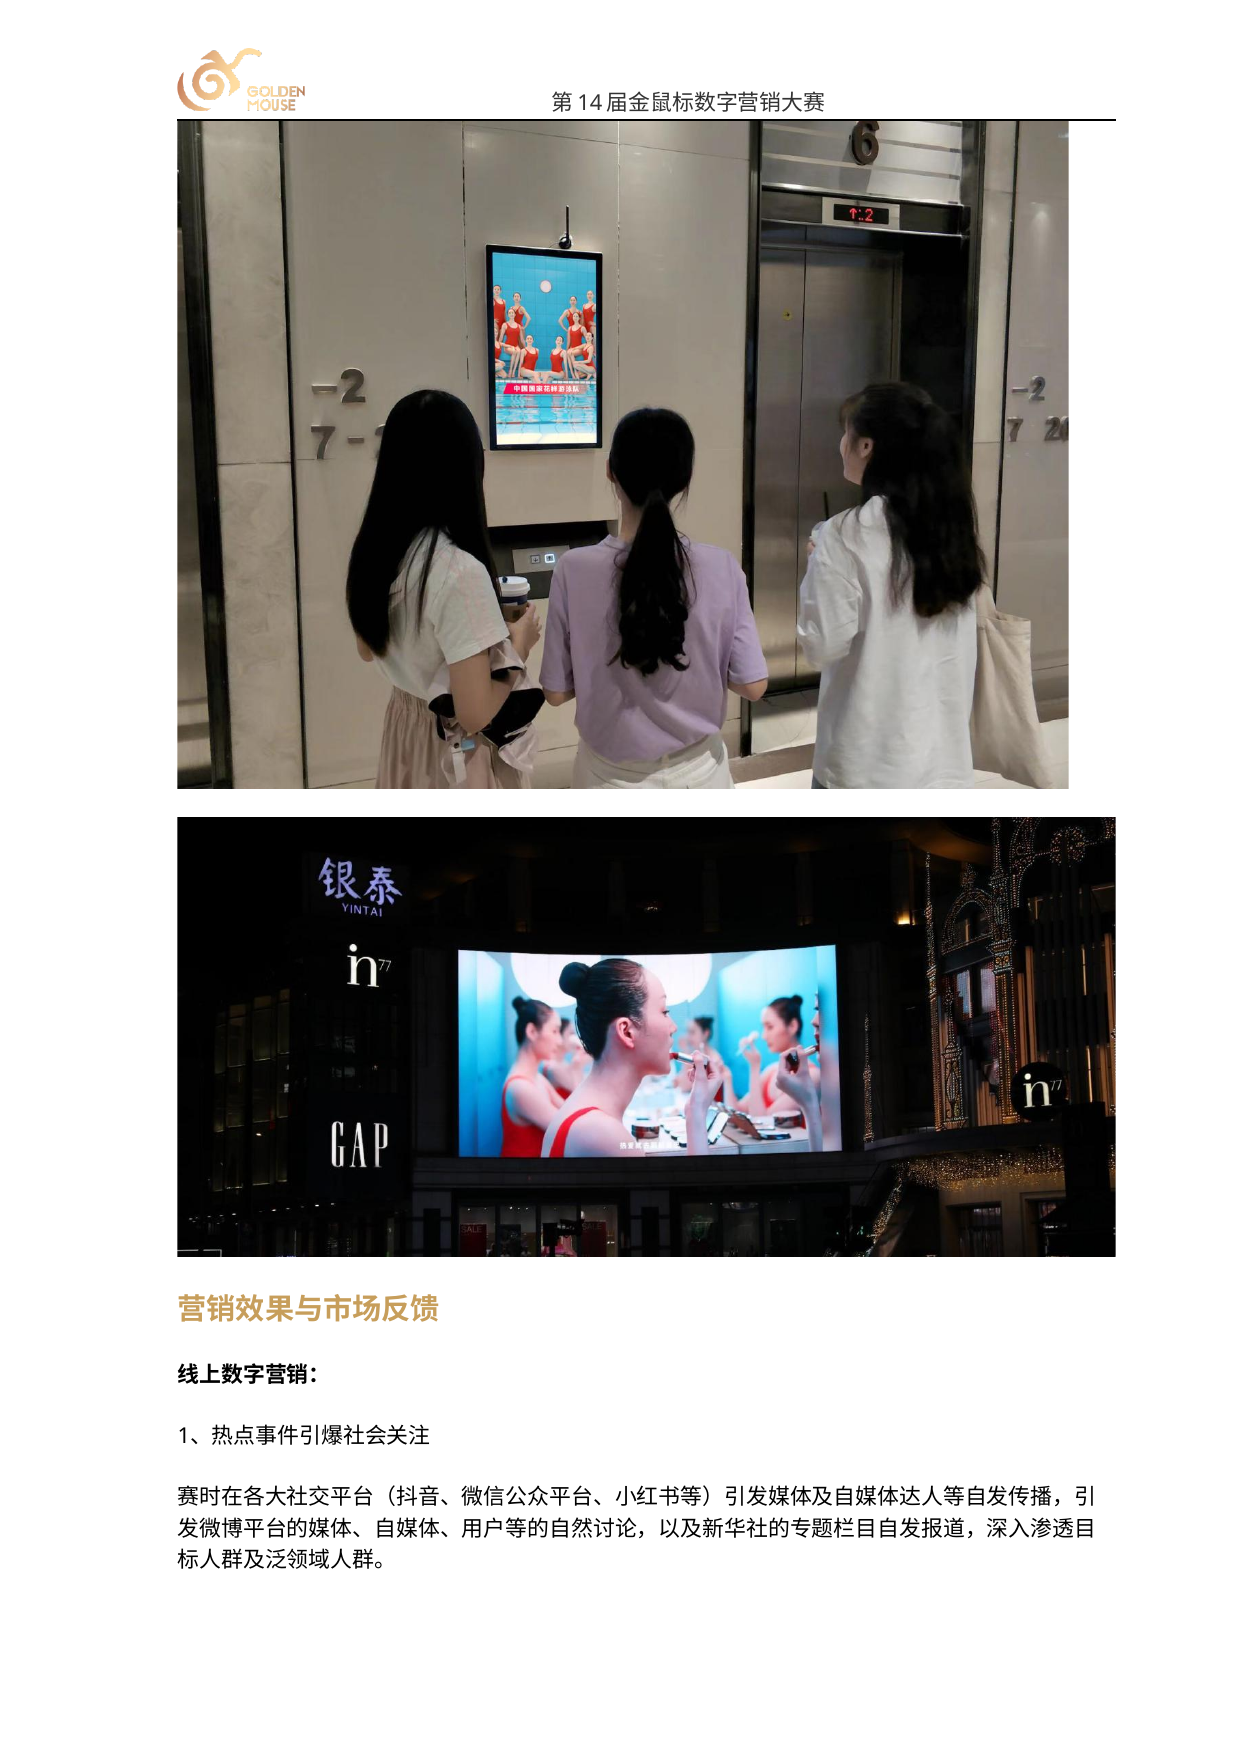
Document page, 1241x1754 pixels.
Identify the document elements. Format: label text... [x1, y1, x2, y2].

text 营销效果与市场反馈 [177, 1286, 1116, 1328]
picture [177, 817, 1116, 1257]
text 线上数字营销： [177, 1357, 1116, 1389]
text 1、热点事件引爆社会关注 [177, 1418, 1116, 1450]
text 赛时在各大社交平台（抖音、微信公众平台、小红书等）引发媒体及自媒体达人等自发传播，引发微博平台的媒体、自媒体、用户等的自然讨论，以及新华社的专题栏目自发报道，深入渗透目标人群及泛领域人群。 [177, 1479, 1116, 1574]
picture [177, 121, 1069, 789]
picture [177, 48, 305, 111]
